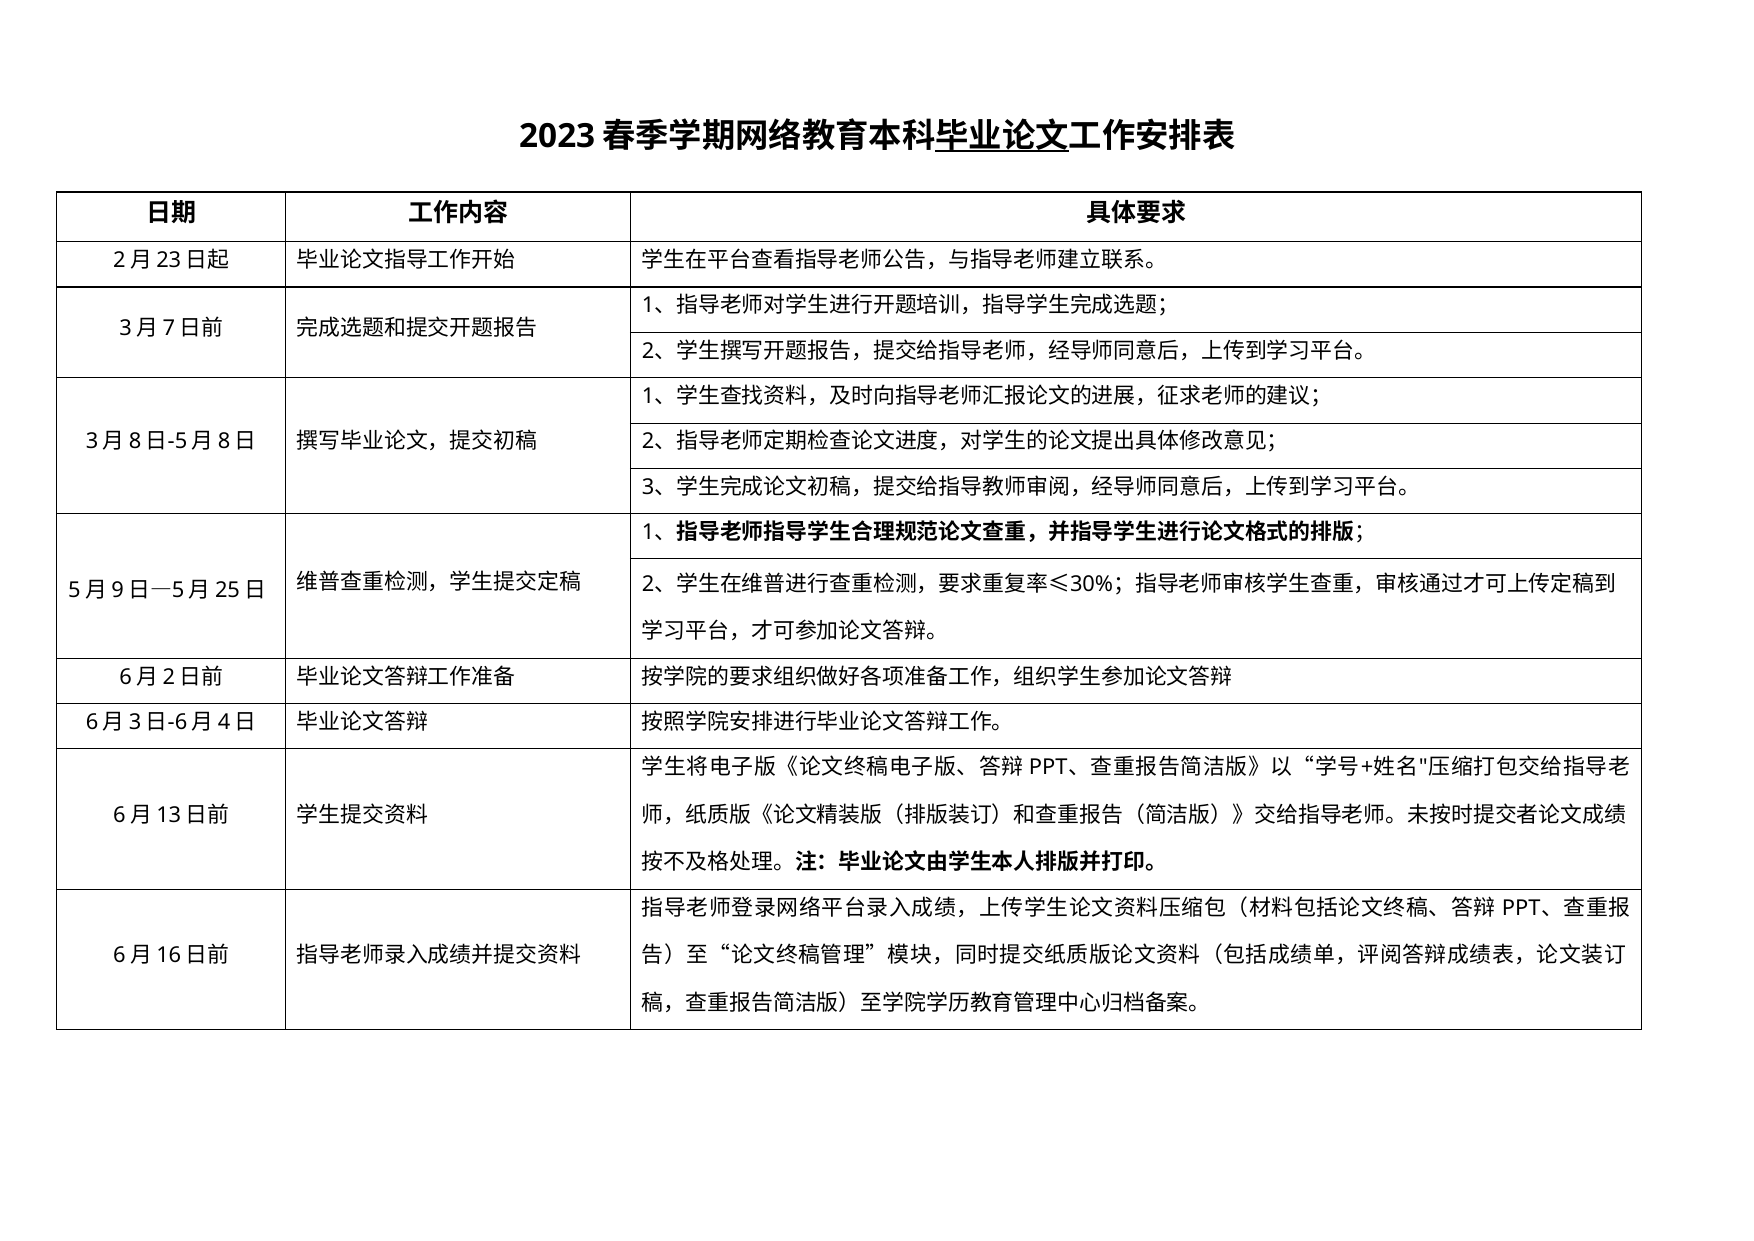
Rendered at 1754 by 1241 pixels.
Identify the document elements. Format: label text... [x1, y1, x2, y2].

table_cell 撰写毕业论文，提交初稿 [286, 378, 630, 513]
table_cell 学生提交资料 [286, 749, 630, 888]
table_header 具体要求 [631, 193, 1641, 241]
table_cell 学生将电子版《论文终稿电子版、答辩PPT、查重报告简洁版》以“学号+姓名"压缩打包交给指导老师，纸质版《论文精装版（排版装订）和查重报告（简洁版）》交给指导老师。未按时提交者论文成绩按不及格处理。注：毕业论文由学生本人排版并打印。 [631, 749, 1641, 888]
table_cell 1、学生查找资料，及时向指导老师汇报论文的进展，征求老师的建议； [631, 378, 1641, 422]
subtitle 2023春季学期网络教育本科毕业论文工作安排表 [59, 100, 1695, 165]
table_cell 6月16日前 [57, 890, 285, 1029]
table_cell 6月13日前 [57, 749, 285, 888]
table_cell 按学院的要求组织做好各项准备工作，组织学生参加论文答辩 [631, 659, 1641, 703]
table_cell 3月7日前 [57, 288, 285, 377]
table_cell 2、学生在维普进行查重检测，要求重复率≤30%；指导老师审核学生查重，审核通过才可上传定稿到学习平台，才可参加论文答辩。 [631, 559, 1641, 658]
table_cell 毕业论文指导工作开始 [286, 242, 630, 286]
table_cell 3月8日-5月8日 [57, 378, 285, 513]
table_cell 完成选题和提交开题报告 [286, 288, 630, 377]
table_cell 2月23日起 [57, 242, 285, 286]
table_cell 指导老师登录网络平台录入成绩，上传学生论文资料压缩包（材料包括论文终稿、答辩PPT、查重报告）至“论文终稿管理”模块，同时提交纸质版论文资料（包括成绩单，评阅答辩成绩表，论文装订稿，查重报告简洁版）至学院学历教育管理中心归档备案。 [631, 890, 1641, 1029]
table_cell 毕业论文答辩工作准备 [286, 659, 630, 703]
table_cell 指导老师录入成绩并提交资料 [286, 890, 630, 1029]
table_cell 2、学生撰写开题报告，提交给指导老师，经导师同意后，上传到学习平台。 [631, 333, 1641, 377]
table_cell 按照学院安排进行毕业论文答辩工作。 [631, 704, 1641, 748]
table_header 日期 [57, 193, 285, 241]
table_cell 维普查重检测，学生提交定稿 [286, 514, 630, 658]
table_cell 1、指导老师对学生进行开题培训，指导学生完成选题； [631, 288, 1641, 332]
table_cell 6月3日-6月4日 [57, 704, 285, 748]
table_cell 3、学生完成论文初稿，提交给指导教师审阅，经导师同意后，上传到学习平台。 [631, 469, 1641, 513]
table_cell 毕业论文答辩 [286, 704, 630, 748]
table_header 工作内容 [286, 193, 630, 241]
table_cell 5月9日—5月25日 [57, 514, 285, 658]
table_cell 2、指导老师定期检查论文进度，对学生的论文提出具体修改意见； [631, 424, 1641, 468]
table_cell 学生在平台查看指导老师公告，与指导老师建立联系。 [631, 242, 1641, 286]
table_cell 6月2日前 [57, 659, 285, 703]
table_cell 1、指导老师指导学生合理规范论文查重，并指导学生进行论文格式的排版； [631, 514, 1641, 558]
